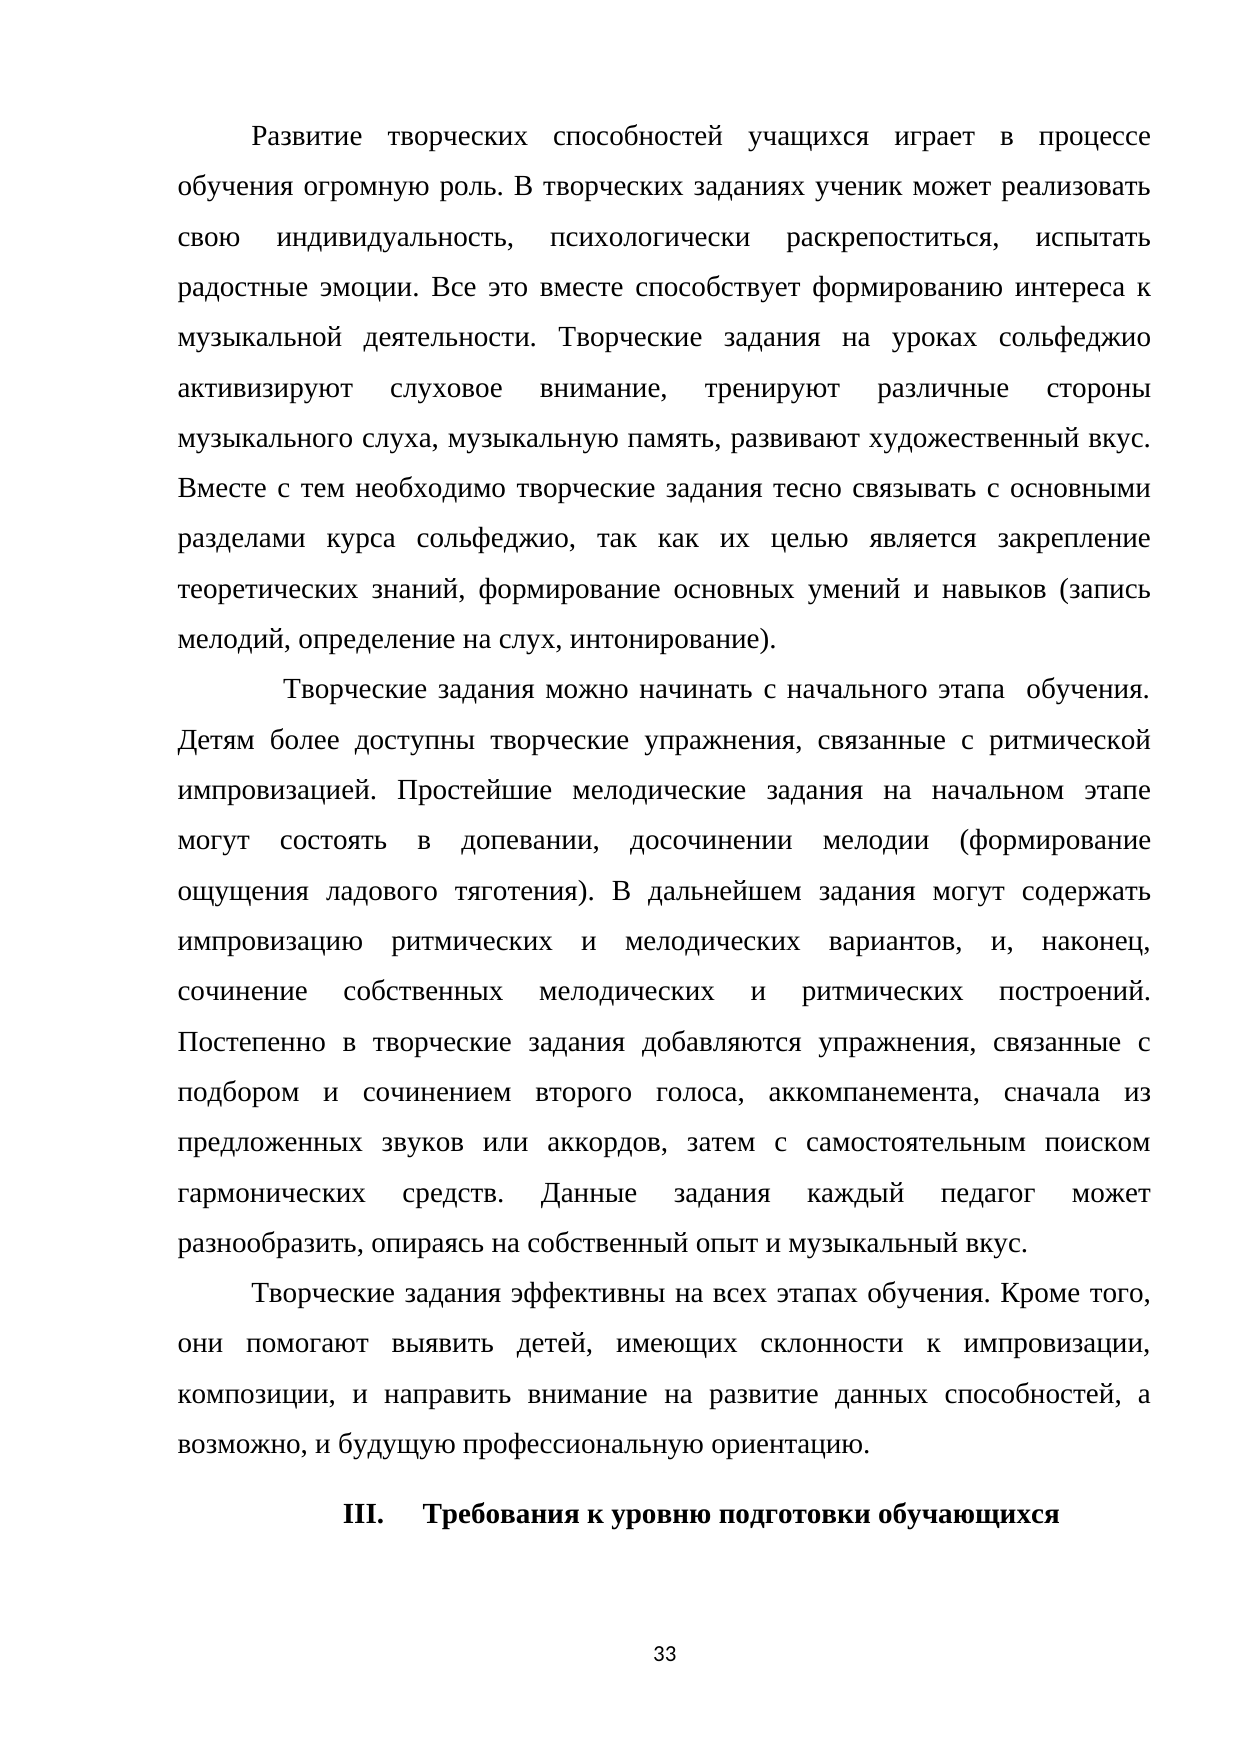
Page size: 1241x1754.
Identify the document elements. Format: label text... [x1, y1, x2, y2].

text Творческие задания эффективны на всех этапах обучения. Кроме того, они помогают выявить детей, имеющих склонности к импровизации, композиции, и направить внимание на развитие данных способностей, а возможно, и будущую профессиональную ориентацию. [177, 1275, 1152, 1460]
text III. Требования к уровню подготовки обучающихся [177, 1496, 1152, 1529]
text Развитие творческих способностей учащихся играет в процессе обучения огромную роль. В творческих заданиях ученик может реализовать свою индивидуальность, психологически раскрепоститься, испытать радостные эмоции. Все это вместе способствует формированию интереса к музыкальной деятельности. Творческие задания на уроках сольфеджио активизируют слуховое внимание, тренируют различные стороны музыкального слуха, музыкальную память, развивают художественный вкус. Вместе с тем необходимо творческие задания тесно связывать с основными разделами курса сольфеджио, так как их целью является закрепление теоретических знаний, формирование основных умений и навыков (запись мелодий, определение на слух, интонирование). [177, 118, 1152, 655]
text Творческие задания можно начинать с начального этапа обучения. Детям более доступны творческие упражнения, связанные с ритмической импровизацией. Простейшие мелодические задания на начальном этапе могут состоять в допевании, досочинении мелодии (формирование ощущения ладового тяготения). В дальнейшем задания могут содержать импровизацию ритмических и мелодических вариантов, и, наконец, сочинение собственных мелодических и ритмических построений. Постепенно в творческие задания добавляются упражнения, связанные с подбором и сочинением второго голоса, аккомпанемента, сначала из предложенных звуков или аккордов, затем с самостоятельным поиском гармонических средств. Данные задания каждый педагог может разнообразить, опираясь на собственный опыт и музыкальный вкус. [177, 672, 1152, 1258]
